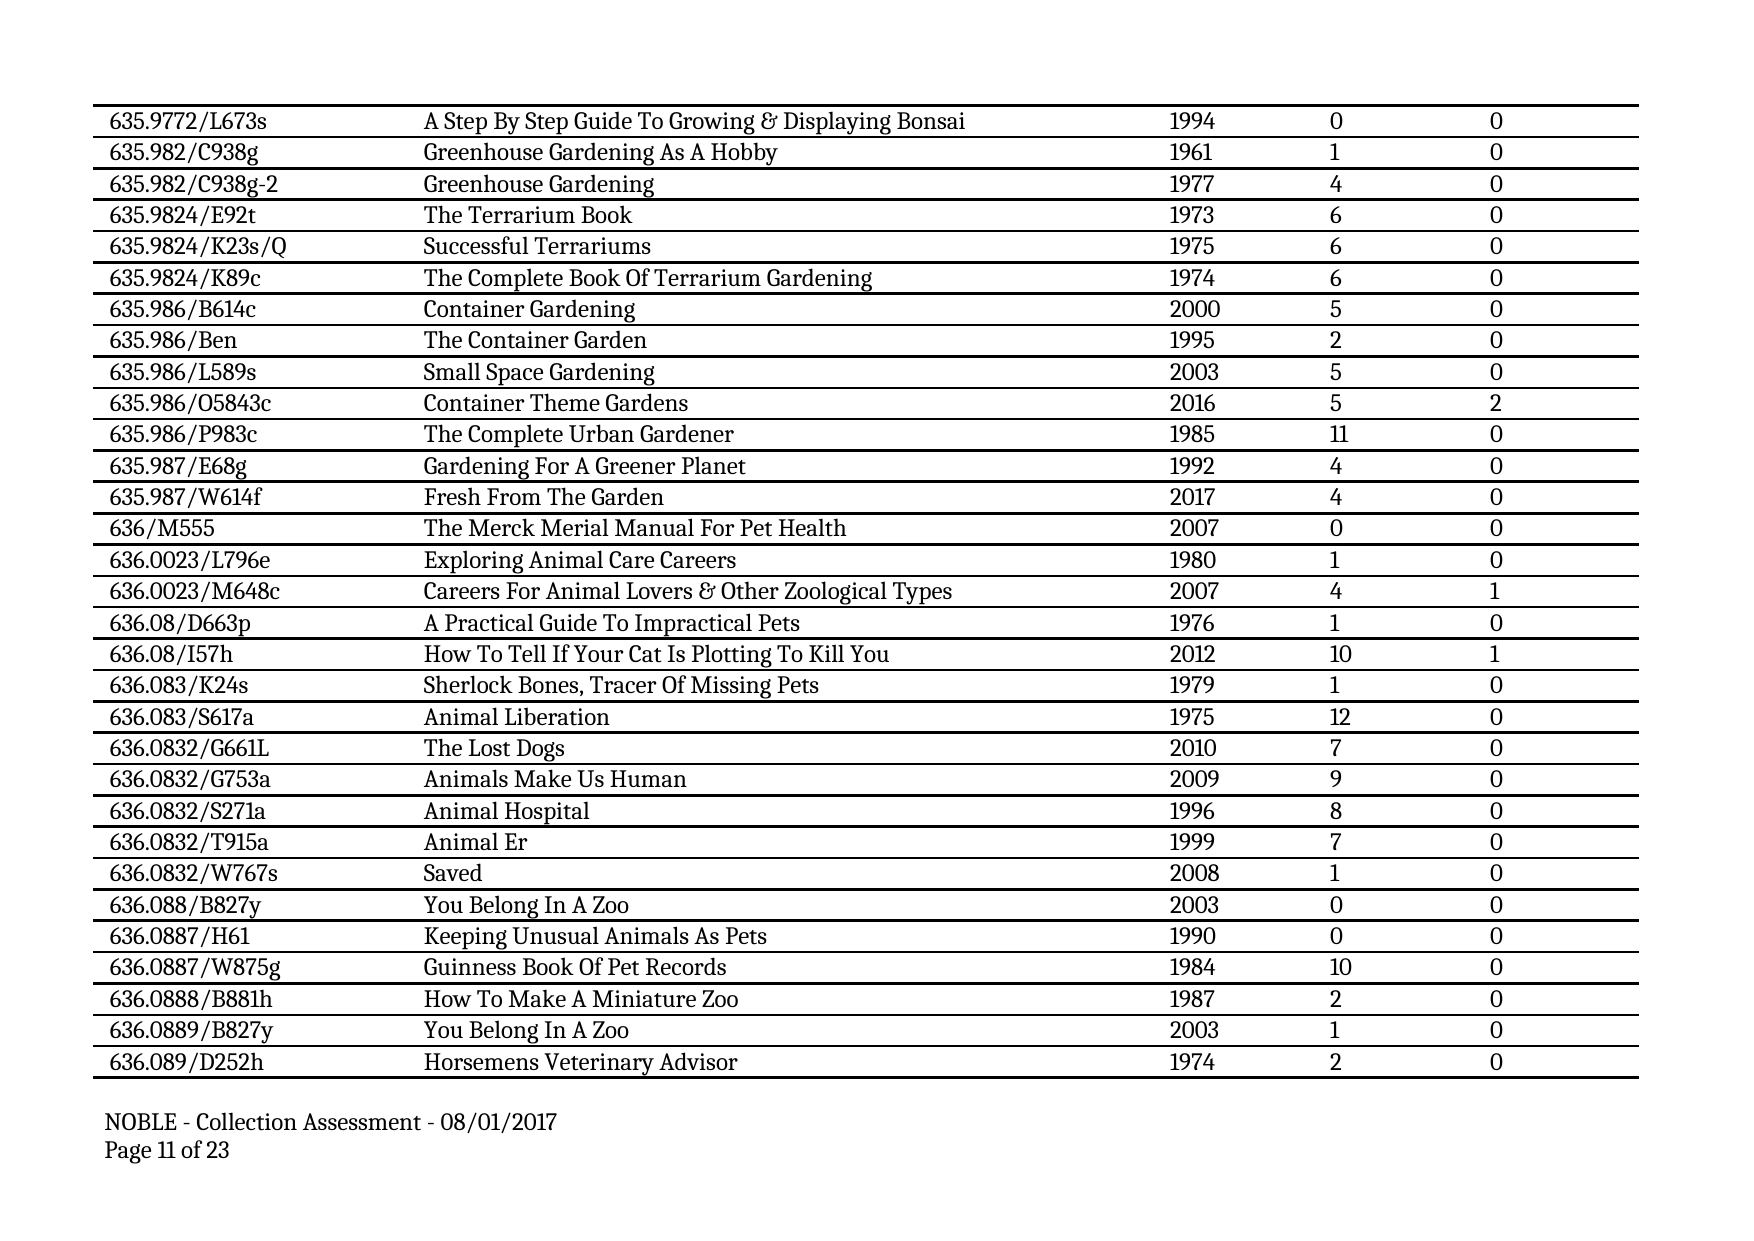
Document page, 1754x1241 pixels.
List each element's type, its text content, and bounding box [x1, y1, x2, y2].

table_cell 636.0832/T915a [93, 828, 412, 857]
table_cell 4 [1319, 170, 1478, 198]
table_cell 0 [1479, 264, 1638, 292]
table_cell 0 [1479, 765, 1638, 794]
table_cell 2 [1319, 1047, 1478, 1076]
table_cell 0 [1479, 107, 1638, 136]
table_cell 636.088/B827y [93, 891, 412, 919]
table_cell 0 [1479, 326, 1638, 355]
table_cell A Practical Guide To Impractical Pets [413, 608, 1159, 637]
table_cell Exploring Animal Care Careers [413, 546, 1159, 574]
table_cell 1976 [1159, 608, 1319, 637]
table_cell 5 [1319, 358, 1478, 386]
table_cell 0 [1479, 953, 1638, 982]
table_cell 635.986/O5843c [93, 389, 412, 418]
table_cell 636.0832/G661L [93, 734, 412, 763]
table_cell 636.08/D663p [93, 608, 412, 637]
table_cell Keeping Unusual Animals As Pets [413, 922, 1159, 951]
table_cell 635.987/E68g [93, 452, 412, 480]
table_cell 2003 [1159, 358, 1319, 386]
table_cell 1961 [1159, 138, 1319, 167]
table_cell The Container Garden [413, 326, 1159, 355]
table_cell 1995 [1159, 326, 1319, 355]
table_cell 635.9824/E92t [93, 201, 412, 229]
table_cell 636.0832/S271a [93, 797, 412, 825]
table_cell 1 [1319, 671, 1478, 700]
table_cell Container Theme Gardens [413, 389, 1159, 418]
table_cell 0 [1479, 483, 1638, 512]
table_cell 0 [1479, 170, 1638, 198]
table_cell Saved [413, 859, 1159, 888]
table_cell 1974 [1159, 264, 1319, 292]
table_cell 1977 [1159, 170, 1319, 198]
table_cell 10 [1319, 953, 1478, 982]
table_cell 1999 [1159, 828, 1319, 857]
table_cell 1979 [1159, 671, 1319, 700]
table_cell 635.986/L589s [93, 358, 412, 386]
table_cell 6 [1319, 264, 1478, 292]
table_cell 2008 [1159, 859, 1319, 888]
table_cell 0 [1479, 515, 1638, 543]
table_cell Greenhouse Gardening As A Hobby [413, 138, 1159, 167]
table_cell 2007 [1159, 577, 1319, 606]
table_cell 0 [1479, 420, 1638, 449]
table_cell 1 [1479, 640, 1638, 668]
table_cell 635.9824/K23s/Q [93, 232, 412, 261]
table_cell 4 [1319, 577, 1478, 606]
table_cell The Complete Urban Gardener [413, 420, 1159, 449]
table_cell Small Space Gardening [413, 358, 1159, 386]
table_cell 6 [1319, 201, 1478, 229]
table_cell 2000 [1159, 295, 1319, 324]
table_cell 1 [1319, 1016, 1478, 1045]
table_cell 1973 [1159, 201, 1319, 229]
table_cell 7 [1319, 734, 1478, 763]
table_cell 1 [1319, 859, 1478, 888]
table_cell 0 [1479, 703, 1638, 731]
table_cell 1 [1319, 546, 1478, 574]
table_cell 2009 [1159, 765, 1319, 794]
table_cell 635.987/W614f [93, 483, 412, 512]
table_cell How To Make A Miniature Zoo [413, 985, 1159, 1013]
table_cell 0 [1479, 985, 1638, 1013]
table_cell 2007 [1159, 515, 1319, 543]
table_cell 636.0023/L796e [93, 546, 412, 574]
table_cell The Merck Merial Manual For Pet Health [413, 515, 1159, 543]
table_cell 636.0887/H61 [93, 922, 412, 951]
table_cell 636.0889/B827y [93, 1016, 412, 1045]
table_cell 6 [1319, 232, 1478, 261]
table_cell 2 [1479, 389, 1638, 418]
table_cell 4 [1319, 452, 1478, 480]
table_cell Guinness Book Of Pet Records [413, 953, 1159, 982]
table_cell 2012 [1159, 640, 1319, 668]
table_cell Animal Hospital [413, 797, 1159, 825]
table_cell 0 [1479, 608, 1638, 637]
table_cell 0 [1319, 891, 1478, 919]
table_cell 4 [1319, 483, 1478, 512]
table_cell 1994 [1159, 107, 1319, 136]
table_cell Animal Liberation [413, 703, 1159, 731]
table_cell 1980 [1159, 546, 1319, 574]
table_cell 0 [1479, 201, 1638, 229]
table_cell 10 [1319, 640, 1478, 668]
table_cell Gardening For A Greener Planet [413, 452, 1159, 480]
table_cell The Terrarium Book [413, 201, 1159, 229]
table_cell 0 [1479, 546, 1638, 574]
table_cell 635.9824/K89c [93, 264, 412, 292]
table_cell 1974 [1159, 1047, 1319, 1076]
table_cell 635.986/P983c [93, 420, 412, 449]
table_cell 0 [1479, 859, 1638, 888]
table_cell Animal Er [413, 828, 1159, 857]
table_cell 1 [1319, 608, 1478, 637]
table_cell 1990 [1159, 922, 1319, 951]
table_cell 636.0832/G753a [93, 765, 412, 794]
table_cell 635.986/B614c [93, 295, 412, 324]
table_cell 0 [1319, 107, 1478, 136]
table_cell 635.982/C938g-2 [93, 170, 412, 198]
table_cell 635.982/C938g [93, 138, 412, 167]
table_cell 1987 [1159, 985, 1319, 1013]
table_cell Animals Make Us Human [413, 765, 1159, 794]
table_cell 2 [1319, 985, 1478, 1013]
table_cell 636.0832/W767s [93, 859, 412, 888]
table_cell 0 [1479, 797, 1638, 825]
table_cell 0 [1479, 891, 1638, 919]
table_cell 2010 [1159, 734, 1319, 763]
table_cell 1984 [1159, 953, 1319, 982]
table_cell 0 [1479, 1016, 1638, 1045]
table_cell 636.0888/B881h [93, 985, 412, 1013]
table_cell The Complete Book Of Terrarium Gardening [413, 264, 1159, 292]
table_cell 2003 [1159, 891, 1319, 919]
table_cell 2 [1319, 326, 1478, 355]
table_cell 11 [1319, 420, 1478, 449]
table_cell Greenhouse Gardening [413, 170, 1159, 198]
table_cell 0 [1319, 922, 1478, 951]
table_cell 636.083/S617a [93, 703, 412, 731]
table_cell 636.089/D252h [93, 1047, 412, 1076]
table_cell 0 [1479, 671, 1638, 700]
table_cell 2017 [1159, 483, 1319, 512]
table_cell 2003 [1159, 1016, 1319, 1045]
table_cell 1 [1319, 138, 1478, 167]
table_cell 0 [1479, 232, 1638, 261]
table_cell 636.08/I57h [93, 640, 412, 668]
table_cell 1996 [1159, 797, 1319, 825]
table_cell 0 [1479, 734, 1638, 763]
table_cell 635.986/Ben [93, 326, 412, 355]
table_cell How To Tell If Your Cat Is Plotting To Kill You [413, 640, 1159, 668]
table_cell 9 [1319, 765, 1478, 794]
table_cell 1975 [1159, 232, 1319, 261]
table_cell 0 [1479, 295, 1638, 324]
table_cell Fresh From The Garden [413, 483, 1159, 512]
table_cell 0 [1479, 138, 1638, 167]
table_cell 1992 [1159, 452, 1319, 480]
table_cell 636.0023/M648c [93, 577, 412, 606]
table_cell 0 [1479, 452, 1638, 480]
table_cell 1 [1479, 577, 1638, 606]
table_cell 0 [1479, 358, 1638, 386]
table_cell 1985 [1159, 420, 1319, 449]
table_cell 636.083/K24s [93, 671, 412, 700]
table_cell Horsemens Veterinary Advisor [413, 1047, 1159, 1076]
table_cell A Step By Step Guide To Growing & Displaying Bonsai [413, 107, 1159, 136]
table_cell The Lost Dogs [413, 734, 1159, 763]
table_cell 5 [1319, 389, 1478, 418]
table_cell Sherlock Bones, Tracer Of Missing Pets [413, 671, 1159, 700]
table_cell 636/M555 [93, 515, 412, 543]
table_cell 5 [1319, 295, 1478, 324]
table_cell You Belong In A Zoo [413, 891, 1159, 919]
table_cell Container Gardening [413, 295, 1159, 324]
table_cell 0 [1319, 515, 1478, 543]
table_cell 2016 [1159, 389, 1319, 418]
table_cell 7 [1319, 828, 1478, 857]
table_cell 635.9772/L673s [93, 107, 412, 136]
table_cell 8 [1319, 797, 1478, 825]
table_cell You Belong In A Zoo [413, 1016, 1159, 1045]
table_cell 0 [1479, 828, 1638, 857]
table_cell Careers For Animal Lovers & Other Zoological Types [413, 577, 1159, 606]
table_cell 636.0887/W875g [93, 953, 412, 982]
table_cell 0 [1479, 922, 1638, 951]
table_cell 12 [1319, 703, 1478, 731]
table_cell Successful Terrariums [413, 232, 1159, 261]
table_cell 0 [1479, 1047, 1638, 1076]
table_cell 1975 [1159, 703, 1319, 731]
